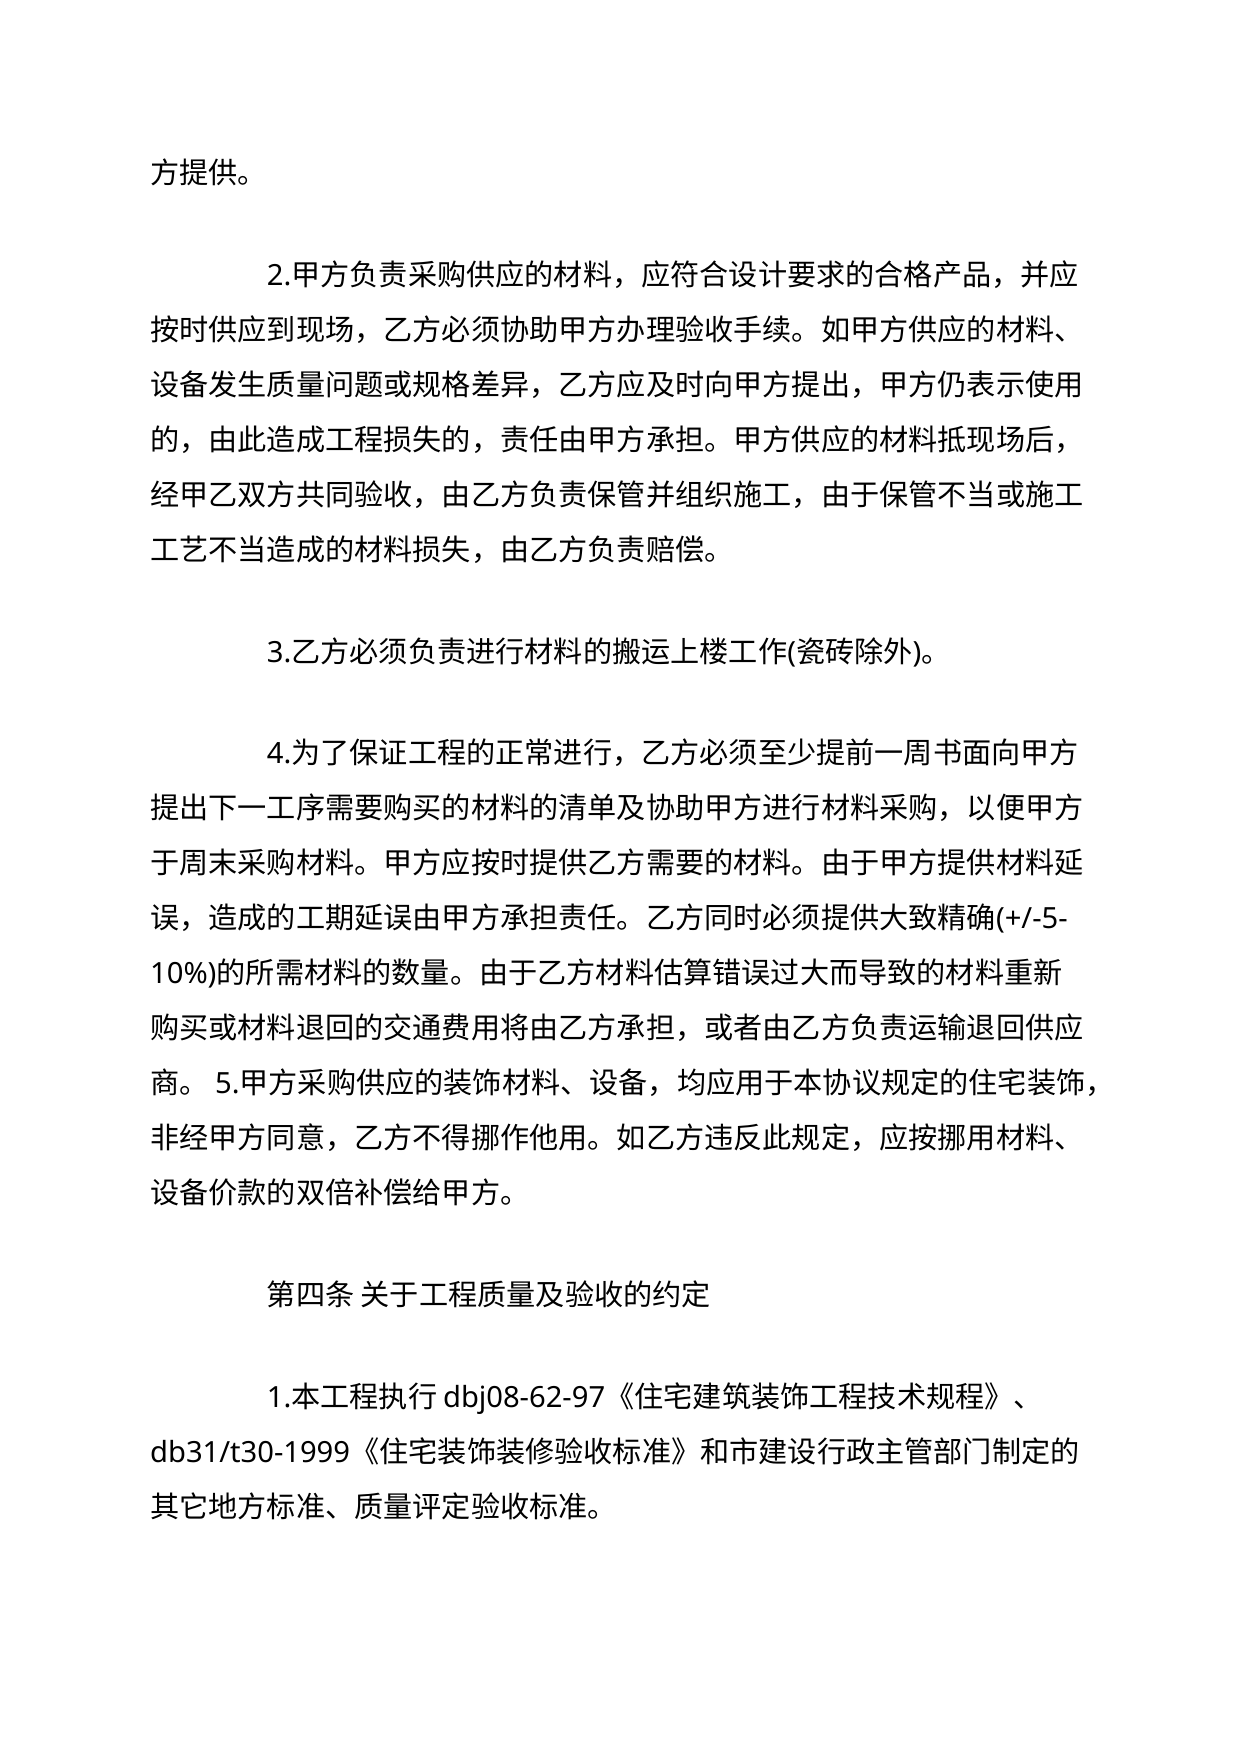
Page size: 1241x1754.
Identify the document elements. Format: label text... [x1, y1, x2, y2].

text 4.为了保证工程的正常进行，乙方必须至少提前一周书面向甲方提出下一工序需要购买的材料的清单及协助甲方进行材料采购，以便甲方于周末采购材料。甲方应按时提供乙方需要的材料。由于甲方提供材料延误，造成的工期延误由甲方承担责任。乙方同时必须提供大致精确(+/-5-10%)的所需材料的数量。由于乙方材料估算错误过大而导致的材料重新购买或材料退回的交通费用将由乙方承担，或者由乙方负责运输退回供应商。 5.甲方采购供应的装饰材料、设备，均应用于本协议规定的住宅装饰，非经甲方同意，乙方不得挪作他用。如乙方违反此规定，应按挪用材料、设备价款的双倍补偿给甲方。 [150, 730, 1090, 1212]
text 1.本工程执行dbj08-62-97《住宅建筑装饰工程技术规程》、db31/t30-1999《住宅装饰装修验收标准》和市建设行政主管部门制定的其它地方标准、质量评定验收标准。 [150, 1373, 1090, 1526]
text 3.乙方必须负责进行材料的搬运上楼工作(瓷砖除外)。 [150, 628, 1090, 671]
text 第四条 关于工程质量及验收的约定 [150, 1271, 1090, 1314]
text 2.甲方负责采购供应的材料，应符合设计要求的合格产品，并应按时供应到现场，乙方必须协助甲方办理验收手续。如甲方供应的材料、设备发生质量问题或规格差异，乙方应及时向甲方提出，甲方仍表示使用的，由此造成工程损失的，责任由甲方承担。甲方供应的材料抵现场后，经甲乙双方共同验收，由乙方负责保管并组织施工，由于保管不当或施工工艺不当造成的材料损失，由乙方负责赔偿。 [150, 252, 1090, 569]
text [150, 150, 1090, 192]
